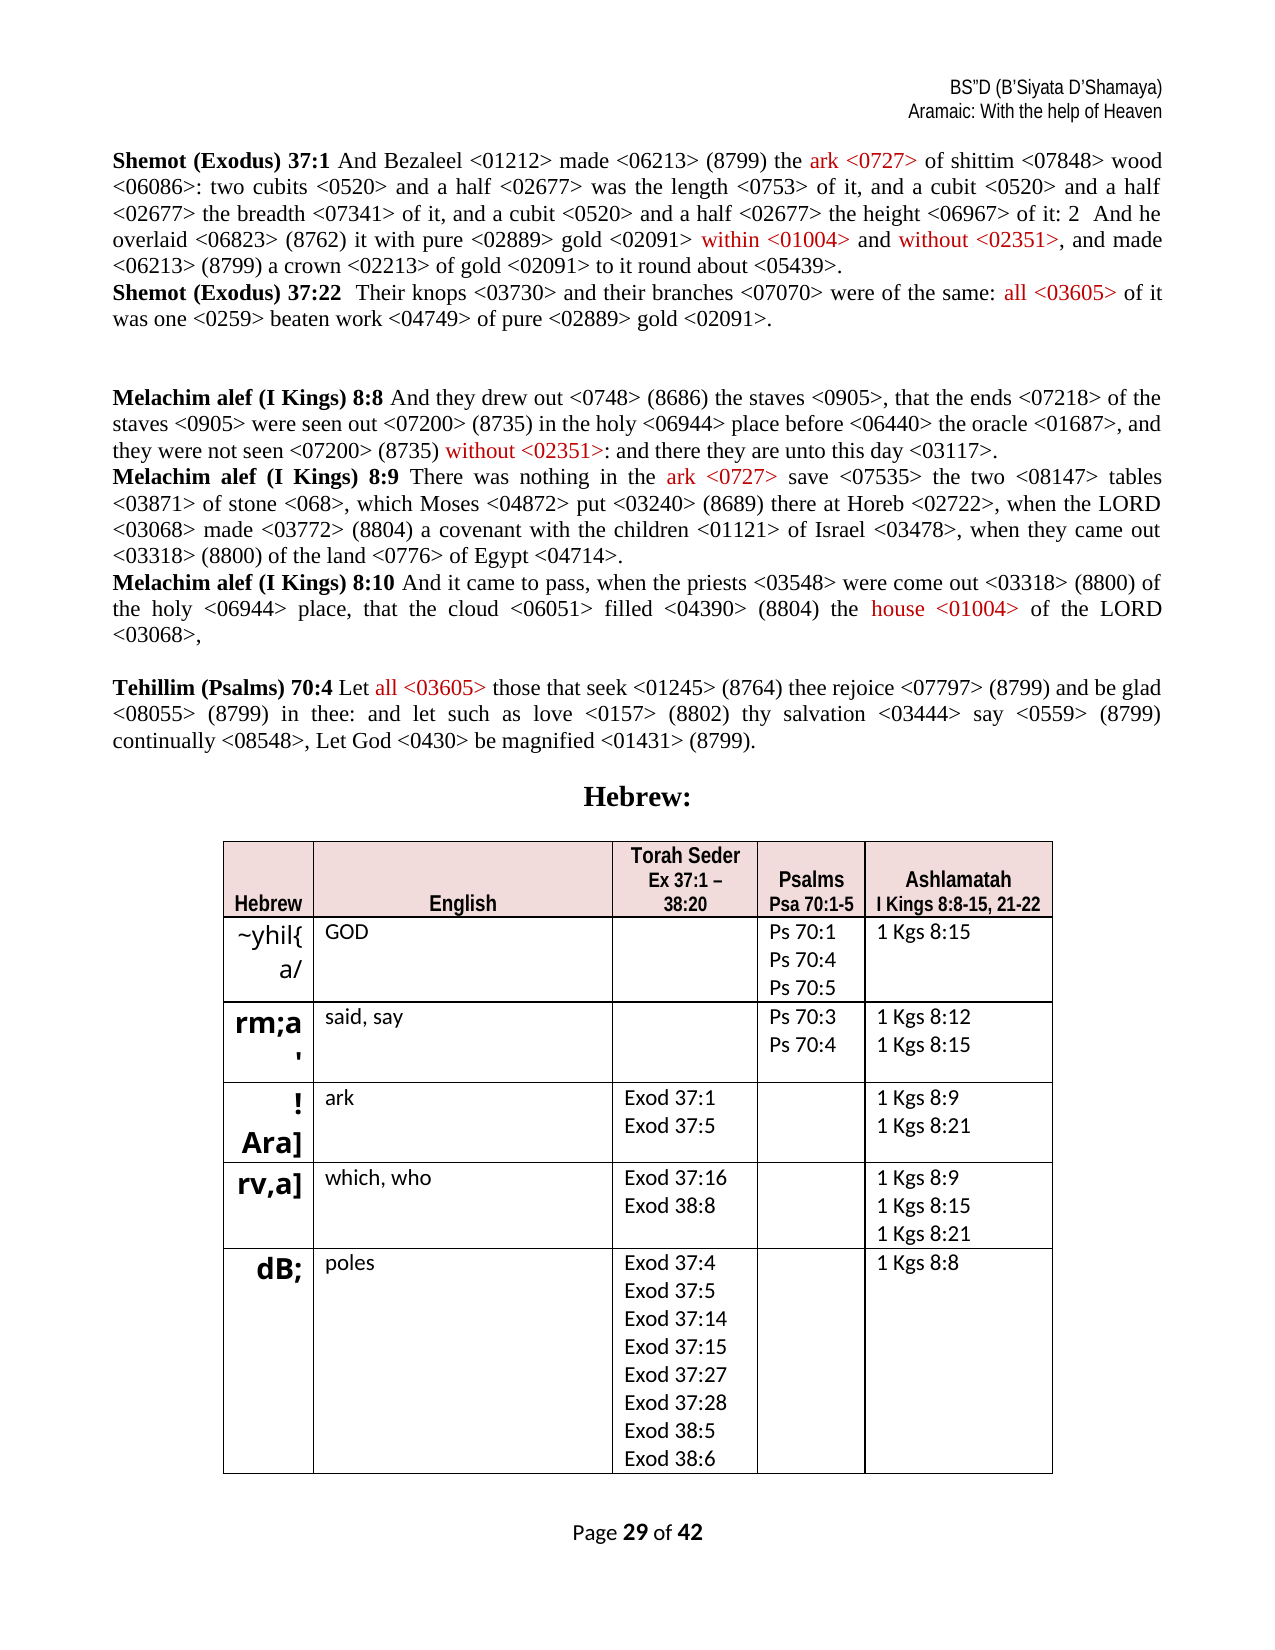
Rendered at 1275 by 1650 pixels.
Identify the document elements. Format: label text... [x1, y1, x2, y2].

table_cell 1 Kgs 8:8 [866, 1249, 1052, 1473]
text Shemot (Exodus) 37:22 Their knops <03730> and their branches <07070> were of the same: all <03605> of it was one <0259> beaten work <04749> of pure <02889> gold <02091>. [112, 279, 1162, 331]
table_cell said, say [314, 1003, 612, 1082]
table_cell rv,a] [224, 1163, 313, 1247]
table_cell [613, 1249, 757, 1473]
table_cell [758, 1163, 864, 1247]
table_cell !Ara] [224, 1083, 313, 1162]
table_cell Exod 37:16 Exod 38:8 [613, 1163, 757, 1247]
table_header Psalms Psa 70:1-5 [758, 842, 864, 916]
table_header Torah Seder Ex 37:1 – 38:20 [613, 842, 757, 916]
table_cell [758, 1083, 864, 1162]
table_cell 1 Kgs 8:12 1 Kgs 8:15 [866, 1003, 1052, 1082]
text Melachim alef (I Kings) 8:9 There was nothing in the ark <0727> save <07535> the two <08147> tables <03871> of stone <068>, which Moses <04872> put <03240> (8689) there at Horeb <02722>, when the LORD <03068> made <03772> (8804) a covenant with the children <01121> of Israel <03478>, when they came out <03318> (8800) of the land <0776> of Egypt <04714>. [112, 463, 1162, 569]
table_cell 1 Kgs 8:9 1 Kgs 8:15 1 Kgs 8:21 [866, 1163, 1052, 1247]
table_cell rm;a' [224, 1003, 313, 1082]
table_cell Ps 70:3 Ps 70:4 [758, 1003, 864, 1082]
table_header Hebrew [224, 842, 313, 916]
text Hebrew: [112, 779, 1162, 813]
table_cell ~yhil{a/ [224, 918, 313, 1001]
table_cell 1 Kgs 8:9 1 Kgs 8:21 [866, 1083, 1052, 1162]
text Shemot (Exodus) 37:1 And Bezaleel <01212> made <06213> (8799) the ark <0727> of shittim <07848> wood <06086>: two cubits <0520> and a half <02677> was the length <0753> of it, and a cubit <0520> and a half <02677> the breadth <07341> of it, and a cubit <0520> and a half <02677> the height <06967> of it: 2 And he overlaid <06823> (8762) it with pure <02889> gold <02091> within <01004> and without <02351>, and made <06213> (8799) a crown <02213> of gold <02091> to it round about <05439>. [112, 147, 1162, 279]
text Melachim alef (I Kings) 8:8 And they drew out <0748> (8686) the staves <0905>, that the ends <07218> of the staves <0905> were seen out <07200> (8735) in the holy <06944> place before <06440> the oracle <01687>, and they were not seen <07200> (8735) without <02351>: and there they are unto this day <03117>. [112, 384, 1162, 463]
table_cell [613, 1003, 757, 1082]
table_cell [758, 1249, 864, 1473]
table_cell which, who [314, 1163, 612, 1247]
table_cell dB; [224, 1249, 313, 1473]
table_header English [314, 842, 612, 916]
table_header Ashlamatah I Kings 8:8-15, 21-22 [866, 842, 1052, 916]
table_cell ark [314, 1083, 612, 1162]
table_cell [613, 918, 757, 1001]
text Tehillim (Psalms) 70:4 Let all <03605> those that seek <01245> (8764) thee rejoice <07797> (8799) and be glad <08055> (8799) in thee: and let such as love <0157> (8802) thy salvation <03444> say <0559> (8799) continually <08548>, Let God <0430> be magnified <01431> (8799). [112, 674, 1162, 753]
table_cell 1 Kgs 8:15 [866, 918, 1052, 1001]
table_cell poles [314, 1249, 612, 1473]
text Melachim alef (I Kings) 8:10 And it came to pass, when the priests <03548> were come out <03318> (8800) of the holy <06944> place, that the cloud <06051> filled <04390> (8804) the house <01004> of the LORD <03068>, [112, 569, 1162, 648]
table_cell GOD [314, 918, 612, 1001]
table_cell Ps 70:1 Ps 70:4 Ps 70:5 [758, 918, 864, 1001]
table_cell Exod 37:1 Exod 37:5 [613, 1083, 757, 1162]
